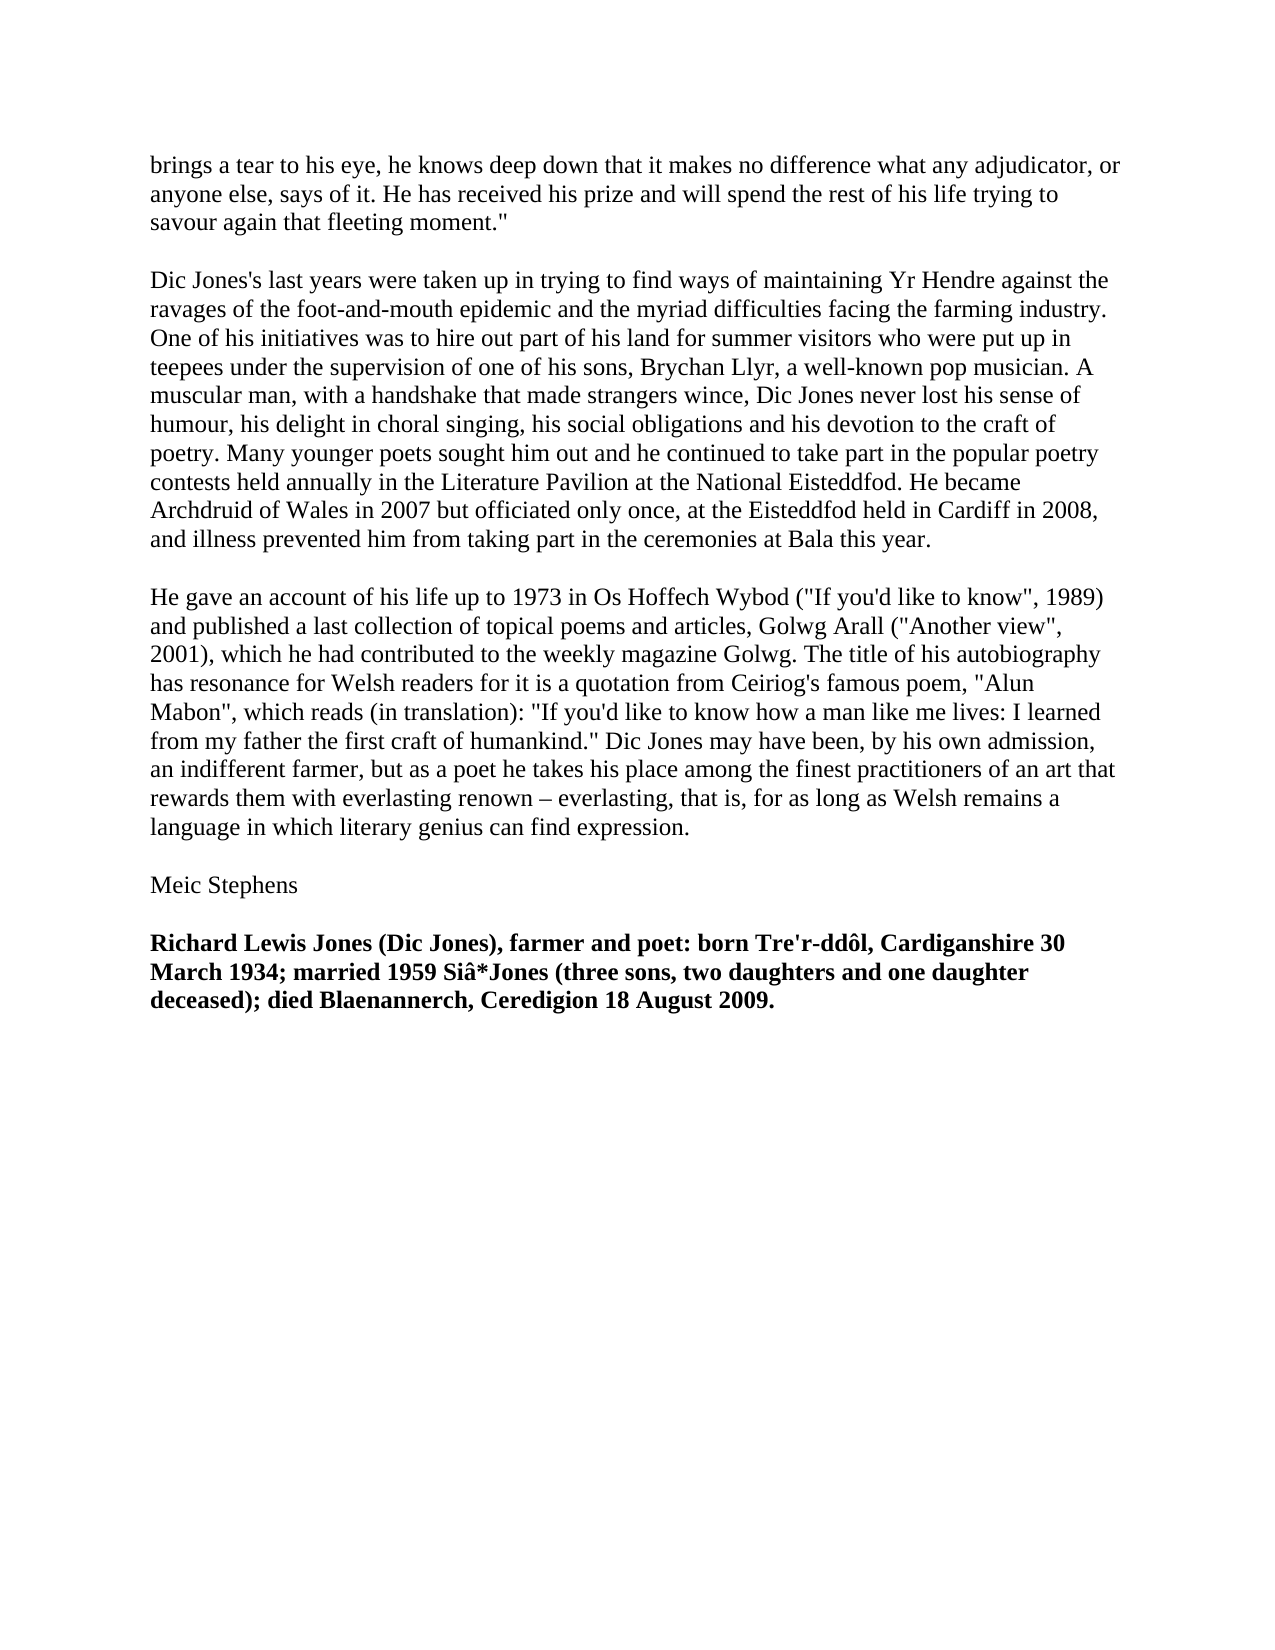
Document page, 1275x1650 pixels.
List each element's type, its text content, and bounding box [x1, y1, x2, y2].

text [150, 150, 1125, 236]
text He gave an account of his life up to 1973 in Os Hoffech Wybod ("If you'd like to know", 1989) and published a last collection of topical poems and articles, Golwg Arall ("Another view", 2001), which he had contributed to the weekly magazine Golwg. The title of his autobiography has resonance for Welsh readers for it is a quotation from Ceiriog's famous poem, "Alun Mabon", which reads (in translation): "If you'd like to know how a man like me lives: I learned from my father the first craft of humankind." Dic Jones may have been, by his own admission, an indifferent farmer, but as a poet he takes his place among the finest practitioners of an art that rewards them with everlasting renown – everlasting, that is, for as long as Welsh remains a language in which literary genius can find expression. [150, 582, 1125, 841]
text Dic Jones's last years were taken up in trying to find ways of maintaining Yr Hendre against the ravages of the foot-and-mouth epidemic and the myriad difficulties facing the farming industry. One of his initiatives was to hire out part of his land for summer visitors who were put up in teepees under the supervision of one of his sons, Brychan Llyr, a well-known pop musician. A muscular man, with a handshake that made strangers wince, Dic Jones never lost his sense of humour, his delight in choral singing, his social obligations and his devotion to the craft of poetry. Many younger poets sought him out and he continued to take part in the popular poetry contests held annually in the Literature Pavilion at the National Eisteddfod. He became Archdruid of Wales in 2007 but officiated only once, at the Eisteddfod held in Cardiff in 2008, and illness prevented him from taking part in the ceremonies at Bala this year. [150, 265, 1125, 553]
text Richard Lewis Jones (Dic Jones), farmer and poet: born Tre'r-ddôl, Cardiganshire 30 March 1934; married 1959 Siâ*Jones (three sons, two daughters and one daughter deceased); died Blaenannerch, Ceredigion 18 August 2009. [150, 928, 1125, 1014]
text Meic Stephens [150, 870, 1125, 899]
